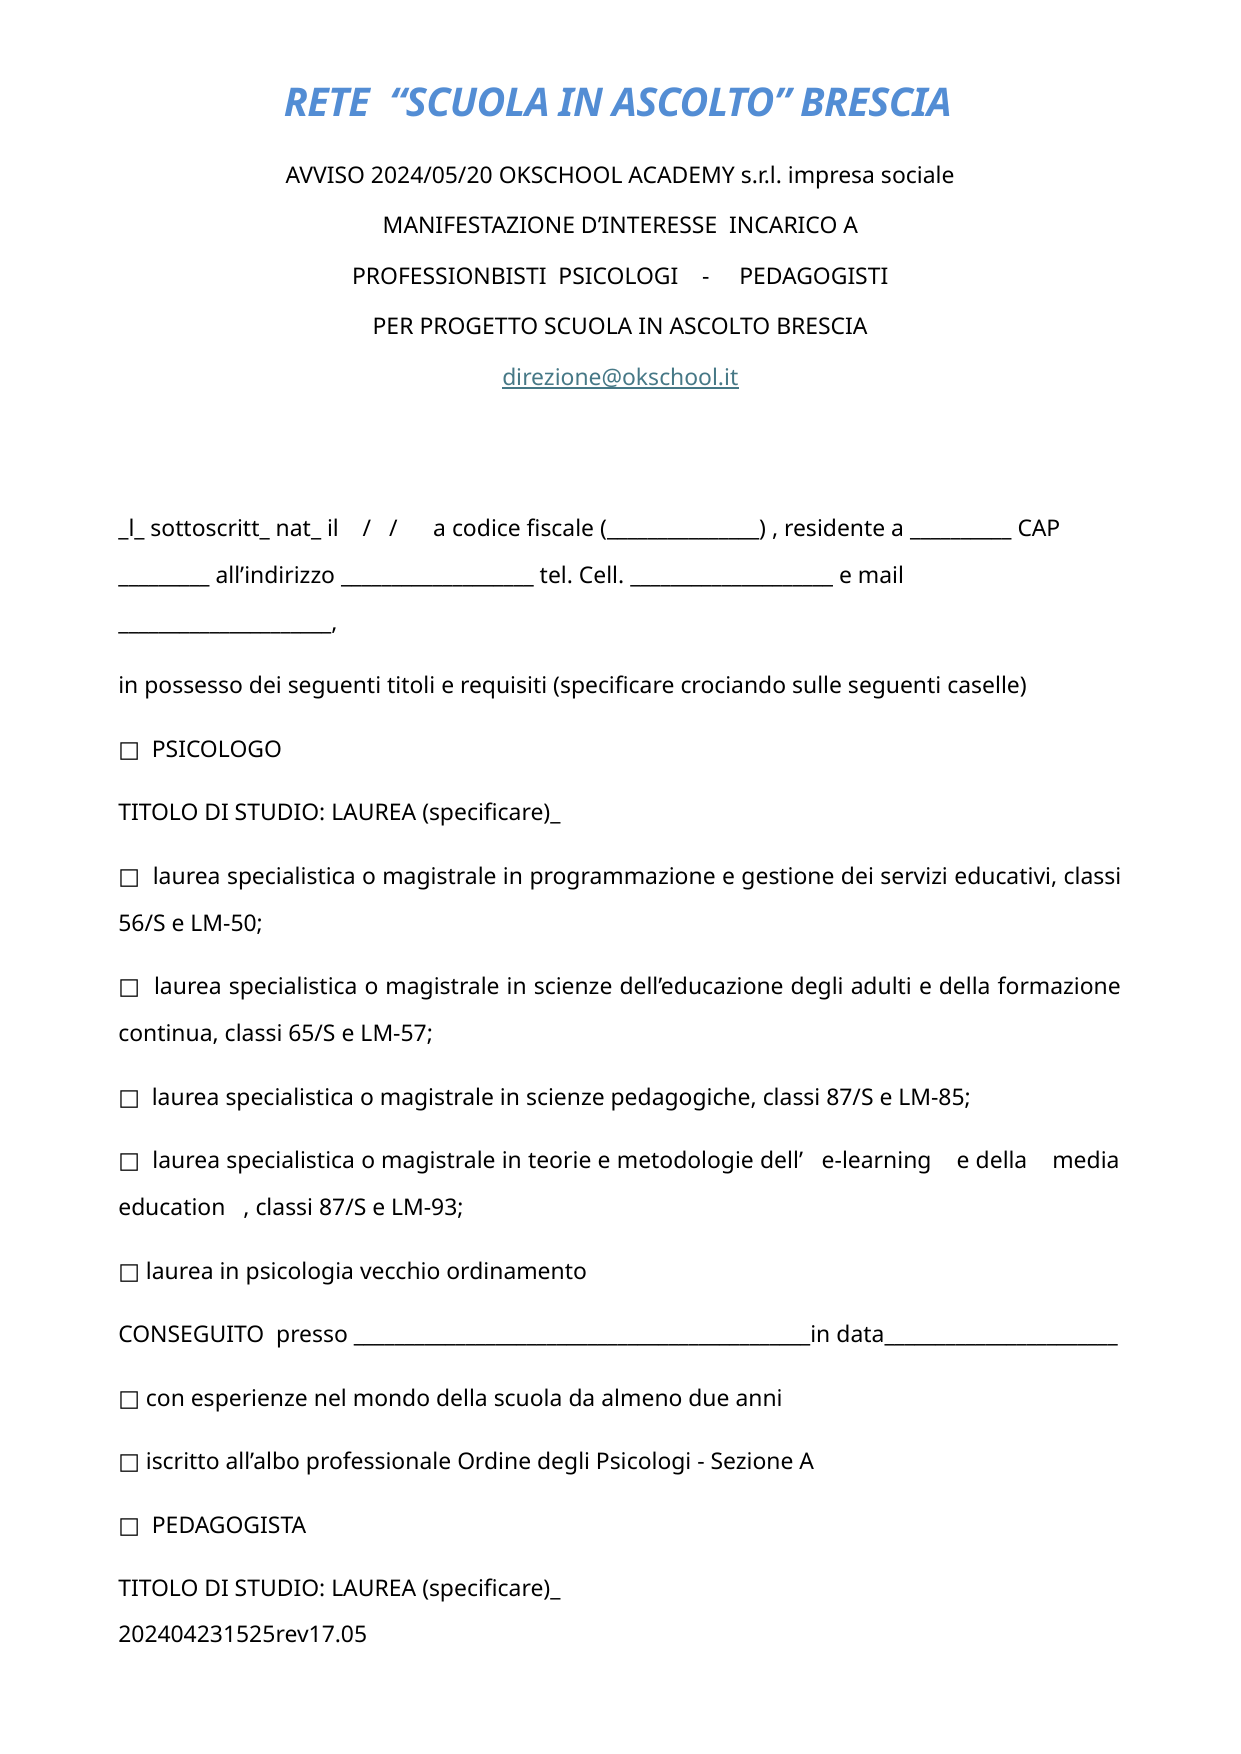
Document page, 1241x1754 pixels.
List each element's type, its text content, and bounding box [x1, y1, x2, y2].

text □ PSICOLOGO [118, 733, 1122, 764]
text in possesso dei seguenti titoli e requisiti (specificare crociando sulle seguenti caselle) [118, 669, 1122, 700]
text □ iscritto all’albo professionale Ordine degli Psicologi - Sezione A [118, 1445, 1122, 1476]
text PER PROGETTO SCUOLA IN ASCOLTO BRESCIA [118, 310, 1122, 341]
text □ PEDAGOGISTA [118, 1509, 1122, 1540]
text PROFESSIONBISTI PSICOLOGI - PEDAGOGISTI [118, 260, 1122, 291]
text MANIFESTAZIONE D’INTERESSE INCARICO A [118, 209, 1122, 241]
text □ laurea in psicologia vecchio ordinamento [118, 1254, 1122, 1286]
text direzione@okschool.it [118, 361, 1122, 392]
text □ laurea specialistica o magistrale in programmazione e gestione dei servizi educativi, classi 56/S e LM-50; [118, 860, 1122, 938]
text CONSEGUITO presso _____________________________________________in data_______________________ [118, 1318, 1122, 1349]
text AVVISO 2024/05/20 OKSCHOOL ACADEMY s.r.l. impresa sociale [118, 159, 1122, 190]
text _l_ sottoscritt_ nat_ il / / a codice fiscale (_______________) , residente a __________ CAP _________ all’indirizzo ___________________ tel. Cell. ____________________ e mail _____________________, [118, 512, 1122, 637]
text □ laurea specialistica o magistrale in scienze pedagogiche, classi 87/S e LM-85; [118, 1081, 1122, 1112]
text TITOLO DI STUDIO: LAUREA (specificare)_ [118, 796, 1122, 827]
text □ laurea specialistica o magistrale in teorie e metodologie dell’ e-learning e della media education , classi 87/S e LM-93; [118, 1144, 1122, 1222]
text TITOLO DI STUDIO: LAUREA (specificare)_ [118, 1572, 1122, 1603]
text □ laurea specialistica o magistrale in scienze dell’educazione degli adulti e della formazione continua, classi 65/S e LM-57; [118, 970, 1122, 1048]
text □ con esperienze nel mondo della scuola da almeno due anni [118, 1382, 1122, 1413]
